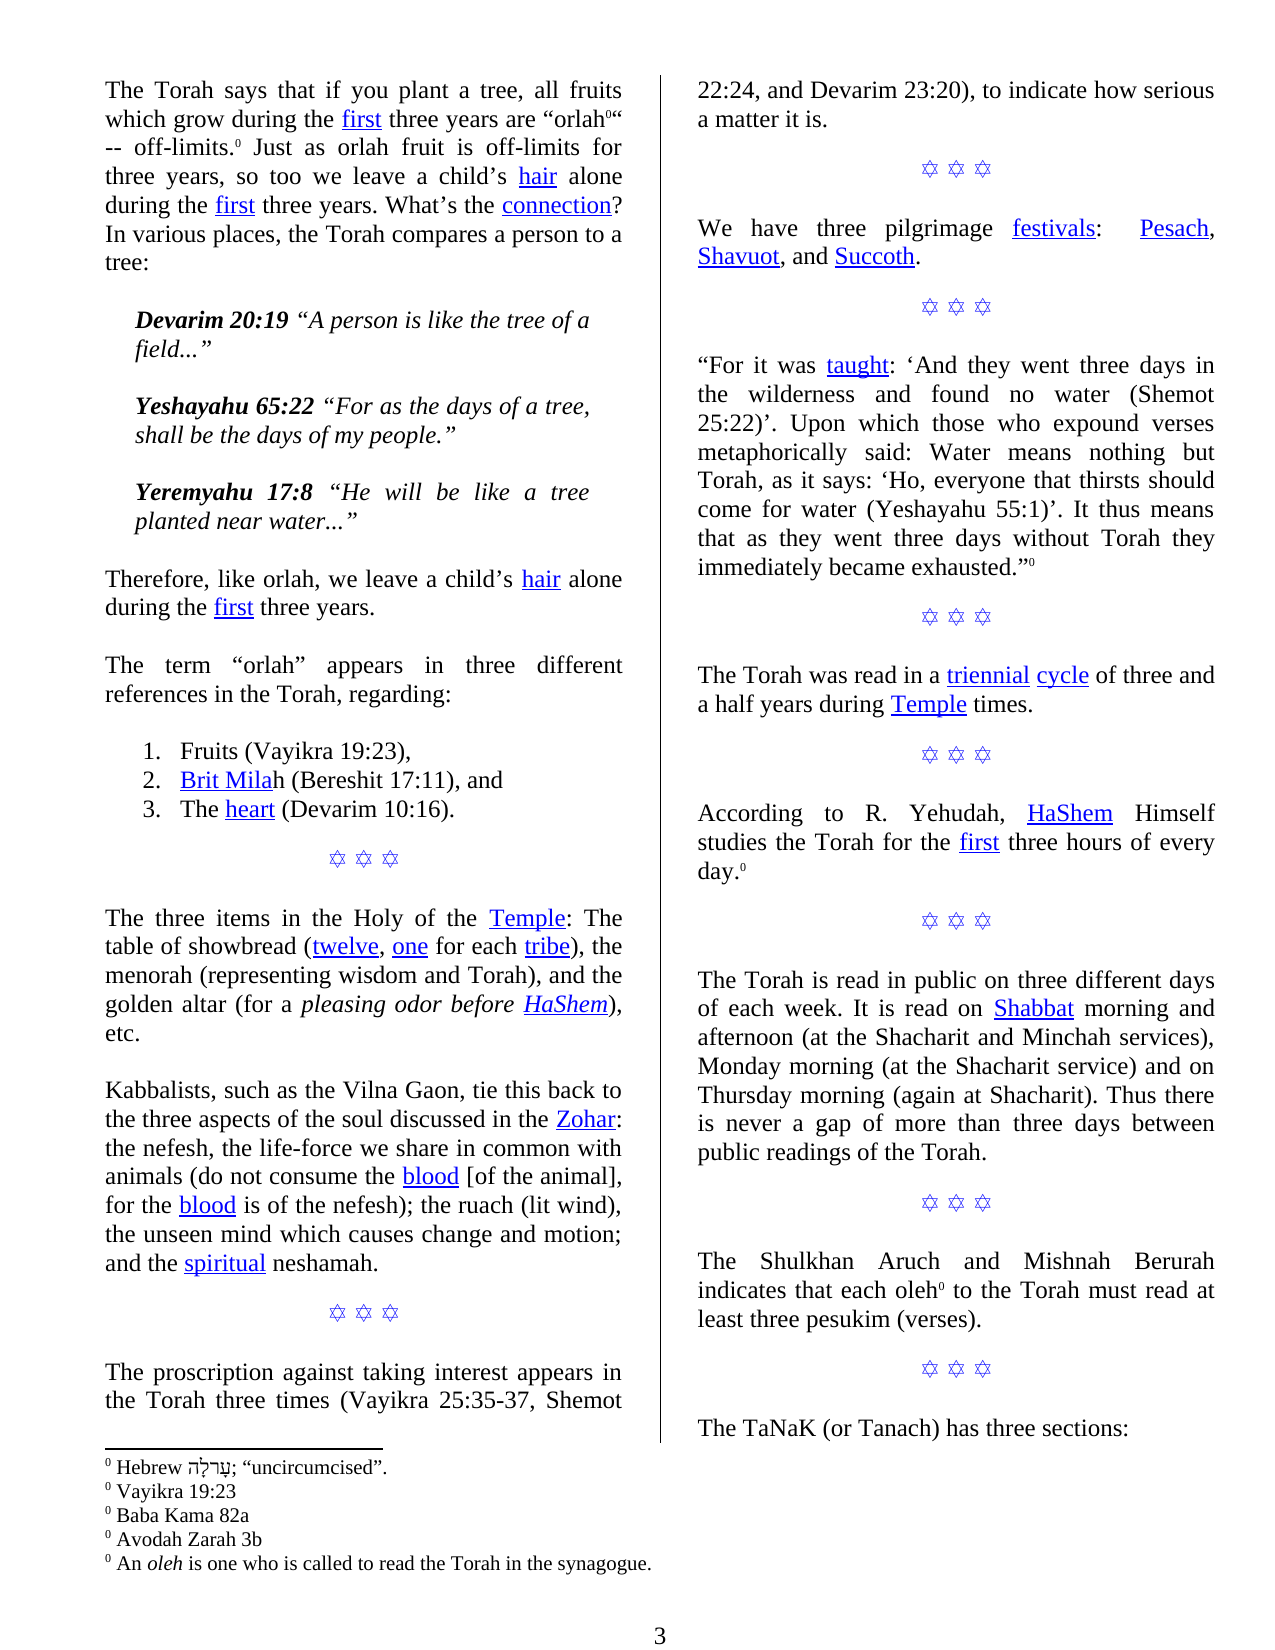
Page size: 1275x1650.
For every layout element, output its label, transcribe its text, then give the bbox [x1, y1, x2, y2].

text “For it was taught: ‘And they went three days in the wilderness and found no water (Shemot 25:22)’. Upon which those who expound verses metaphorically said: Water means nothing but Torah, as it says: ‘Ho, everyone that thirsts should come for water (Yeshayahu 55:1)’. It thus means that as they went three days without Torah they immediately became exhausted.” [697, 350, 1215, 580]
text The Shulkhan Aruch and Mishnah Berurah indicates that each oleh to the Torah must read at least three pesukim (verses). [697, 1246, 1215, 1332]
text The proscription against taking interest appears in the Torah three times (Vayikra 25:35-37, Shemot 22:24, and Devarim 23:20), to indicate how serious a matter it is. [105, 1357, 622, 1414]
list Fruits (Vayikra 19:23), [142, 736, 622, 765]
list Brit Milah (Bereshit 17:11), and [142, 765, 622, 794]
text We have three pilgrimage festivals: Pesach, Shavuot, and Succoth. [697, 213, 1215, 270]
text The three items in the Holy of the Temple: The table of showbread (twelve, one for each tribe), the menorah (representing wisdom and Torah), and the golden altar (for a pleasing odor before HaShem), etc. [105, 903, 622, 1046]
text The term “orlah” appears in three different references in the Torah, regarding: [105, 650, 622, 707]
text Kabbalists, such as the Vilna Gaon, tie this back to the three aspects of the soul discussed in the Zohar: the nefesh, the life-force we share in common with animals (do not consume the blood [of the animal], for the blood is of the nefesh); the ruach (lit wind), the unseen mind which causes change and motion; and the spiritual neshamah. [105, 1075, 622, 1276]
text Devarim 20:19 “A person is like the tree of a field...” [135, 305, 592, 362]
text The proscription against taking interest appears in the Torah three times (Vayikra 25:35-37, Shemot 22:24, and Devarim 23:20), to indicate how serious a matter it is. [697, 75, 1215, 132]
text The TaNaK (or Tanach) has three sections: [697, 1413, 1215, 1441]
text The Torah was read in a triennial cycle of three and a half years during Temple times. [697, 661, 1215, 718]
text According to R. Yehudah, HaShem Himself studies the Torah for the first three hours of every day. [697, 798, 1215, 884]
text The Torah is read in public on three different days of each week. It is read on Shabbat morning and afternoon (at the Shacharit and Minchah services), Monday morning (at the Shacharit service) and on Thursday morning (again at Shacharit). Thus there is never a gap of more than three days between public readings of the Torah. [697, 965, 1215, 1166]
text Yeshayahu 65:22 “For as the days of a tree, shall be the days of my people.” [135, 391, 592, 449]
text The Torah says that if you plant a tree, all fruits which grow during the first three years are “orlah“ -- off-limits. Just as orlah fruit is off-limits for three years, so too we leave a child’s hair alone during the first three years. What’s the connection? In various places, the Torah compares a person to a tree: [105, 75, 622, 276]
list The heart (Devarim 10:16). [142, 794, 622, 822]
text Yeremyahu 17:8 “He will be like a tree planted near water...” [135, 477, 592, 535]
text Therefore, like orlah, we leave a child’s hair alone during the first three years. [105, 564, 622, 621]
